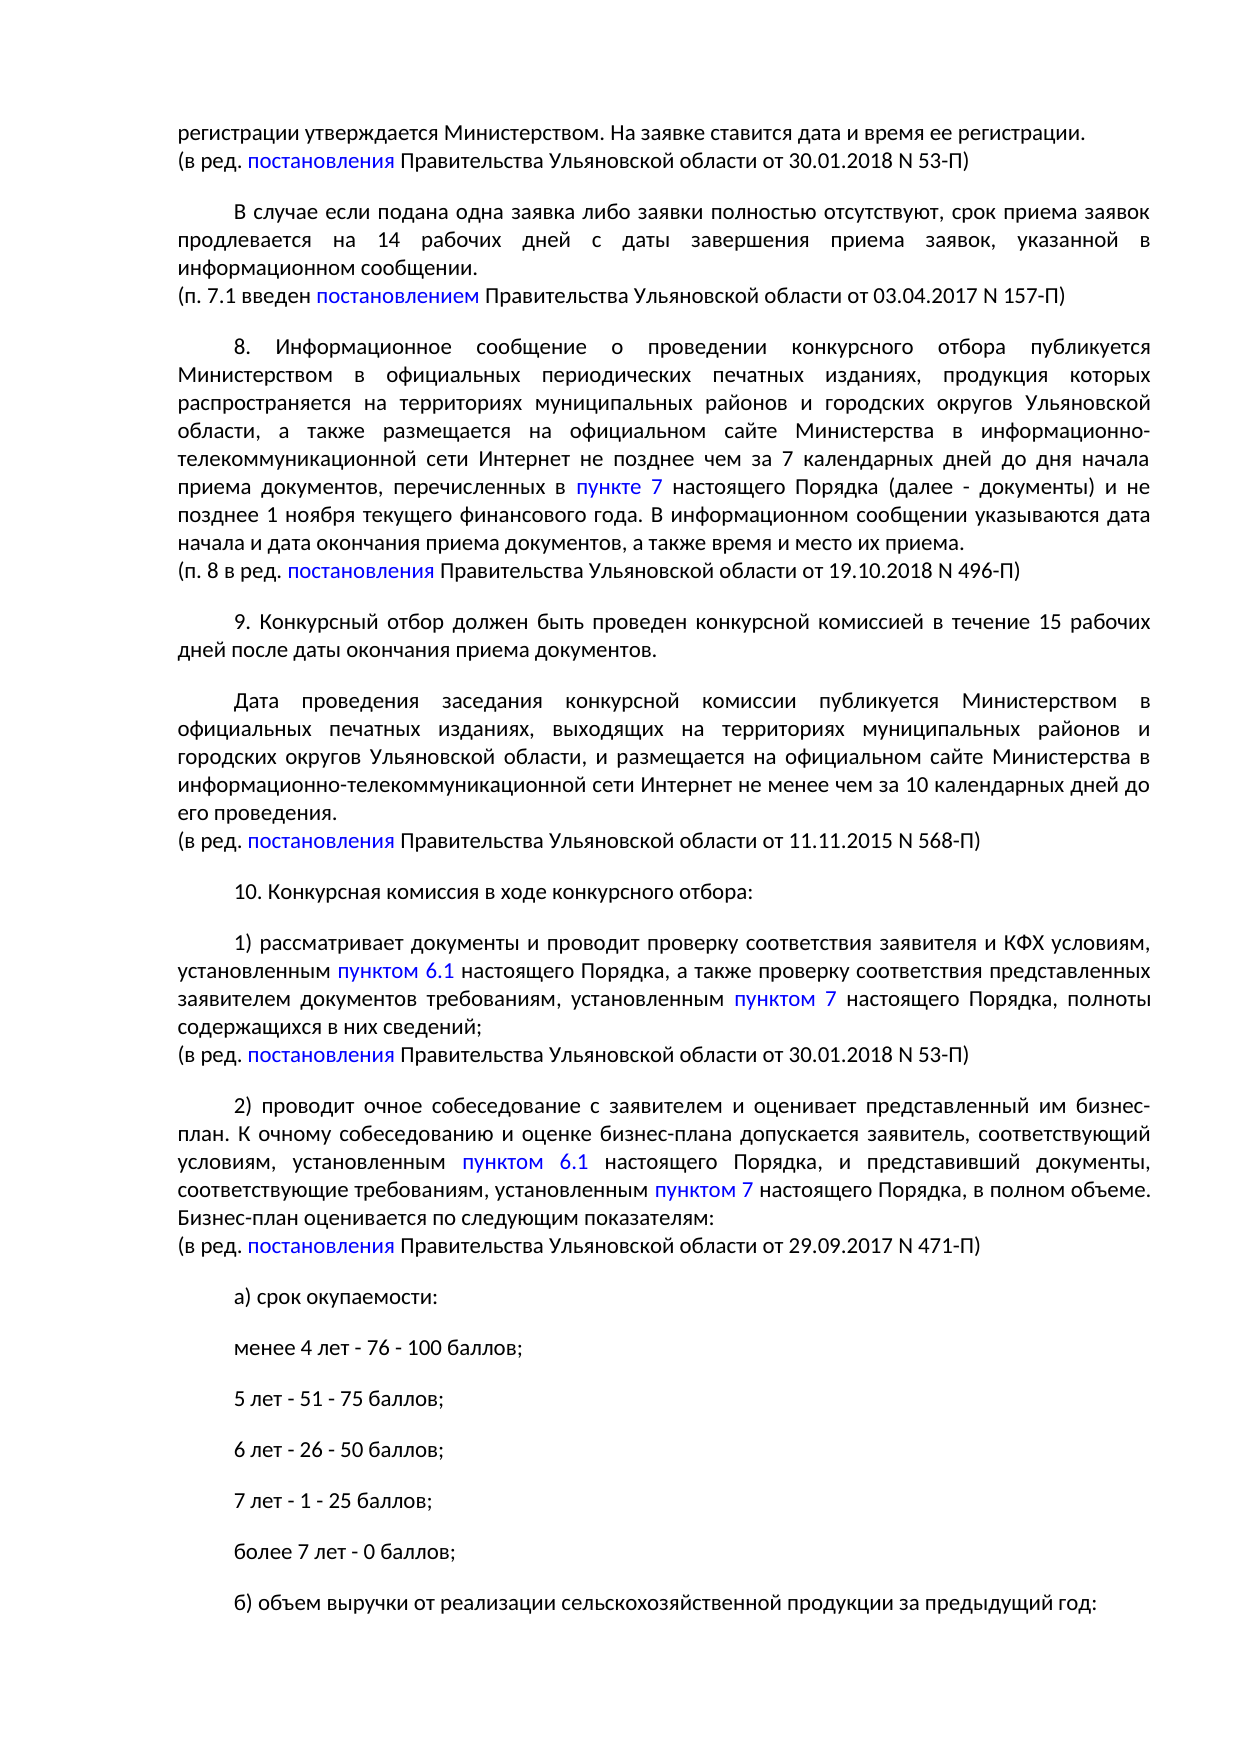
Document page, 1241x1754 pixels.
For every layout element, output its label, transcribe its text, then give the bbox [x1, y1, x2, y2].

text 7 лет - 1 - 25 баллов; [177, 1486, 1152, 1514]
text (в ред. постановления Правительства Ульяновской области от 11.11.2015 N 568-П) [177, 826, 1152, 854]
text (в ред. постановления Правительства Ульяновской области от 30.01.2018 N 53-П) [177, 1040, 1152, 1068]
text а) срок окупаемости: [177, 1282, 1152, 1310]
text 6 лет - 26 - 50 баллов; [177, 1435, 1152, 1463]
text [177, 118, 1152, 146]
text 10. Конкурсная комиссия в ходе конкурсного отбора: [177, 877, 1152, 905]
text Дата проведения заседания конкурсной комиссии публикуется Министерством в официальных печатных изданиях, выходящих на территориях муниципальных районов и городских округов Ульяновской области, и размещается на официальном сайте Министерства в информационно-телекоммуникационной сети Интернет не менее чем за 10 календарных дней до его проведения. [177, 686, 1152, 826]
text 1) рассматривает документы и проводит проверку соответствия заявителя и КФХ условиям, установленным пунктом 6.1 настоящего Порядка, а также проверку соответствия представленных заявителем документов требованиям, установленным пунктом 7 настоящего Порядка, полноты содержащихся в них сведений; [177, 928, 1152, 1040]
text более 7 лет - 0 баллов; [177, 1537, 1152, 1565]
text 2) проводит очное собеседование с заявителем и оценивает представленный им бизнес-план. К очному собеседованию и оценке бизнес-плана допускается заявитель, соответствующий условиям, установленным пунктом 6.1 настоящего Порядка, и представивший документы, соответствующие требованиям, установленным пунктом 7 настоящего Порядка, в полном объеме. Бизнес-план оценивается по следующим показателям: [177, 1091, 1152, 1231]
text 9. Конкурсный отбор должен быть проведен конкурсной комиссией в течение 15 рабочих дней после даты окончания приема документов. [177, 607, 1152, 663]
text (п. 8 в ред. постановления Правительства Ульяновской области от 19.10.2018 N 496-П) [177, 556, 1152, 584]
text 8. Информационное сообщение о проведении конкурсного отбора публикуется Министерством в официальных периодических печатных изданиях, продукция которых распространяется на территориях муниципальных районов и городских округов Ульяновской области, а также размещается на официальном сайте Министерства в информационно-телекоммуникационной сети Интернет не позднее чем за 7 календарных дней до дня начала приема документов, перечисленных в пункте 7 настоящего Порядка (далее - документы) и не позднее 1 ноября текущего финансового года. В информационном сообщении указываются дата начала и дата окончания приема документов, а также время и место их приема. [177, 332, 1152, 556]
text (п. 7.1 введен постановлением Правительства Ульяновской области от 03.04.2017 N 157-П) [177, 281, 1152, 309]
text В случае если подана одна заявка либо заявки полностью отсутствуют, срок приема заявок продлевается на 14 рабочих дней с даты завершения приема заявок, указанной в информационном сообщении. [177, 197, 1152, 281]
text менее 4 лет - 76 - 100 баллов; [177, 1333, 1152, 1361]
text (в ред. постановления Правительства Ульяновской области от 29.09.2017 N 471-П) [177, 1231, 1152, 1259]
text б) объем выручки от реализации сельскохозяйственной продукции за предыдущий год: [177, 1588, 1152, 1616]
text 5 лет - 51 - 75 баллов; [177, 1384, 1152, 1412]
text (в ред. постановления Правительства Ульяновской области от 30.01.2018 N 53-П) [177, 146, 1152, 174]
